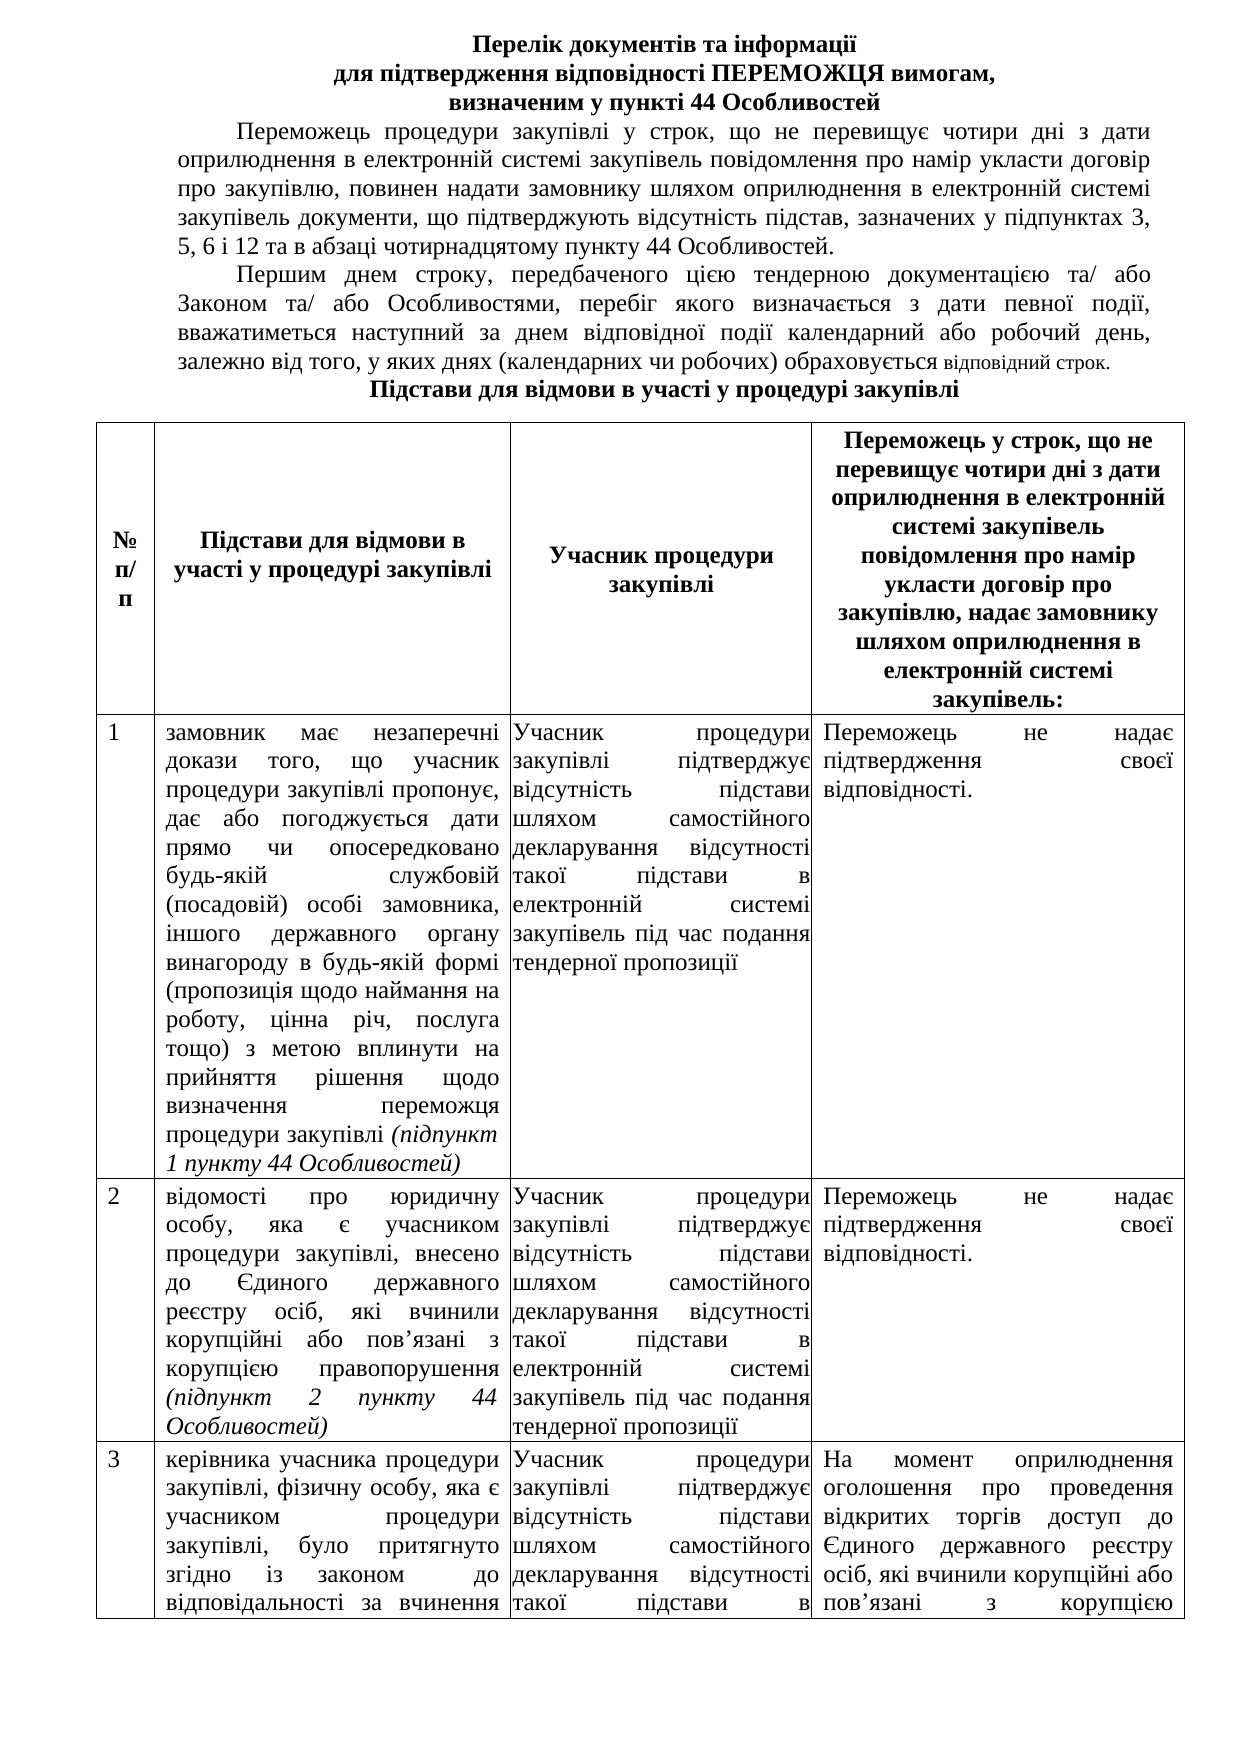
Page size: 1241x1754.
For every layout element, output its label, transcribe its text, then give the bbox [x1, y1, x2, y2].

table_cell 1 [97, 715, 154, 1178]
table_header Переможець у строк, що не перевищує чотири дні з дати оприлюднення в електронній системі закупівель повідомлення про намір укласти договір про закупівлю, надає замовнику шляхом оприлюднення в електронній системі закупівель: [812, 423, 1184, 714]
text визначеним у пункті 44 Особливостей [177, 87, 1152, 116]
table_cell Переможець не надає підтвердження своєї відповідності. [812, 1179, 1184, 1441]
table_cell 3 [97, 1442, 154, 1618]
text для підтвердження відповідності ПЕРЕМОЖЦЯ вимогам, [177, 58, 1152, 87]
table_cell замовник має незаперечні докази того, що учасник процедури закупівлі пропонує, дає або погоджується дати прямо чи опосередковано будь-якій службовій (посадовій) особі замовника, іншого державного органу винагороду в будь-якій формі (пропозиція щодо наймання на роботу, цінна річ, послуга тощо) з метою вплинути на прийняття рішення щодо визначення переможця процедури закупівлі (підпункт 1 пункту 44 Особливостей) [155, 715, 510, 1178]
text Переможець процедури закупівлі у строк, що не перевищує чотири дні з дати оприлюднення в електронній системі закупівель повідомлення про намір укласти договір про закупівлю, повинен надати замовнику шляхом оприлюднення в електронній системі закупівель документи, що підтверджують відсутність підстав, зазначених у підпунктах 3, 5, 6 і 12 та в абзаці чотирнадцятому пункту 44 Особливостей. [177, 116, 1152, 259]
table_header Підстави для відмови в участі у процедурі закупівлі [155, 423, 510, 714]
table_cell відомості про юридичну особу, яка є учасником процедури закупівлі, внесено до Єдиного державного реєстру осіб, які вчинили корупційні або пов’язані з корупцією правопорушення (підпункт 2 пункту 44 Особливостей) [155, 1179, 510, 1441]
text Першим днем строку, передбаченого цією тендерною документацією та/ або Законом та/ або Особливостями, перебіг якого визначається з дати певної події, вважатиметься наступний за днем відповідної події календарний або робочий день, залежно від того, у яких днях (календарних чи робочих) обраховується відповідний строк. [177, 259, 1152, 374]
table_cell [812, 1442, 1184, 1618]
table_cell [511, 1442, 811, 1618]
text Перелік документів та інформації [177, 29, 1152, 58]
table_cell Переможець не надає підтвердження своєї відповідності. [812, 715, 1184, 1178]
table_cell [155, 1442, 510, 1618]
text Підстави для відмови в участі у процедурі закупівлі [177, 374, 1152, 403]
table_header № п/п [97, 423, 154, 714]
table_cell 2 [97, 1179, 154, 1441]
table_header Учасник процедури закупівлі [511, 423, 811, 714]
